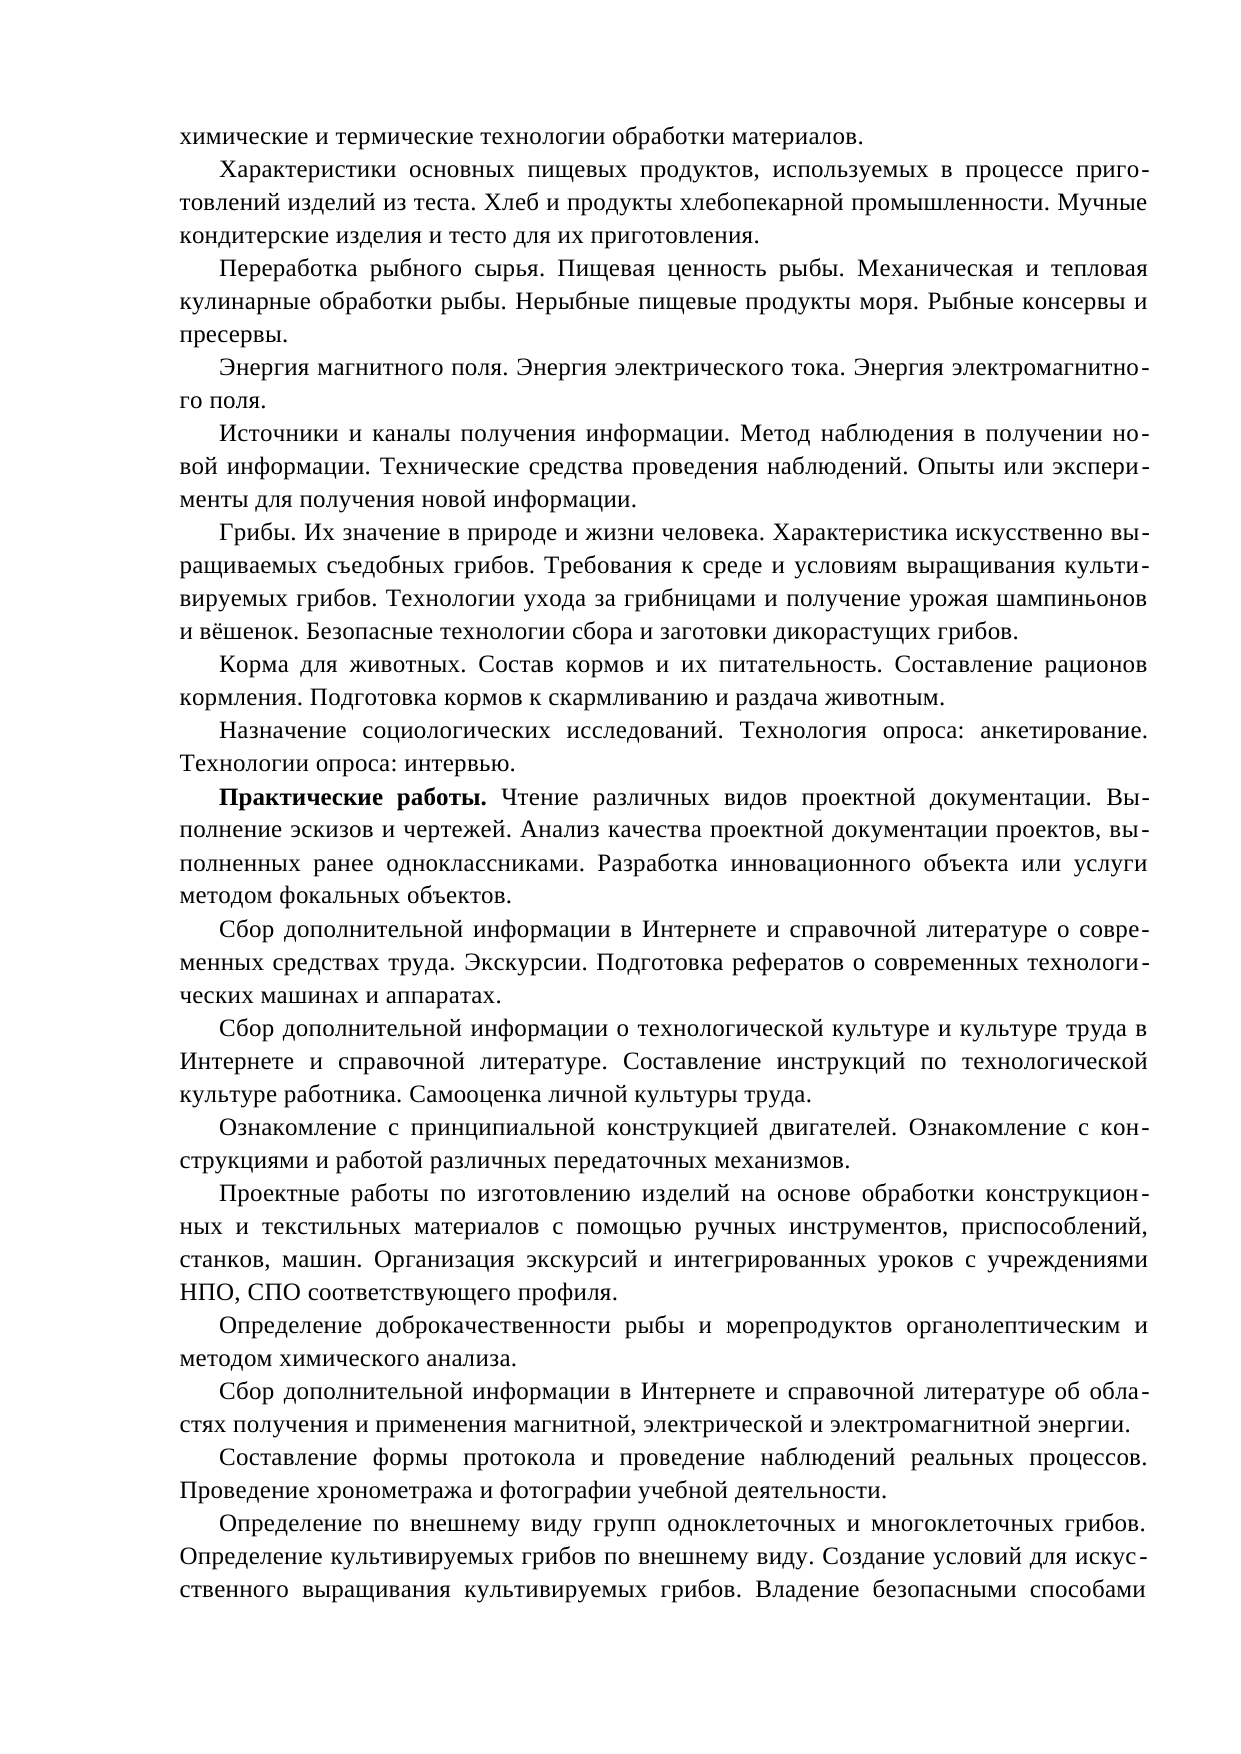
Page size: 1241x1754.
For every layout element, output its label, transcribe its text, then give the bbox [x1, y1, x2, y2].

text Корма для животных. Состав кормов и их питательность. Составление рационов кормления. Подготовка кормов к скармливанию и раздача животным. [179, 646, 1149, 712]
text Ознакомление с принципиальной конструкцией двигателей. Ознакомление с конструкциями и работой различных передаточных механизмов. [179, 1109, 1149, 1175]
text Грибы. Их значение в природе и жизни человека. Характеристика искусственно выращиваемых съедобных грибов. Требования к среде и условиям выращивания культивируемых грибов. Технологии ухода за грибницами и получение урожая шампиньонов и вёшенок. Безопасные технологии сбора и заготовки дикорастущих грибов. [179, 514, 1149, 646]
text Практические работы. Чтение различных видов проектной документации. Выполнение эскизов и чертежей. Анализ качества проектной документации проектов, выполненных ранее одноклассниками. Разработка инновационного объекта или услуги методом фокальных объектов. [179, 778, 1149, 911]
text Назначение социологических исследований. Технология опроса: анкетирование. Технологии опроса: интервью. [179, 712, 1149, 778]
text Сбор дополнительной информации в Интернете и справочной литературе об областях получения и применения магнитной, электрической и электромагнитной энергии. [179, 1373, 1149, 1439]
text Проектные работы по изготовлению изделий на основе обработки конструкционных и текстильных материалов с помощью ручных инструментов, приспособлений, станков, машин. Организация экскурсий и интегрированных уроков с учреждениями НПО, СПО соответствующего профиля. [179, 1175, 1149, 1307]
text Составление формы протокола и проведение наблюдений реальных процессов. Проведение хронометража и фотографии учебной деятельности. [179, 1439, 1149, 1505]
text Определение доброкачественности рыбы и морепродуктов органолептическим и методом химического анализа. [179, 1307, 1149, 1373]
text Источники и каналы получения информации. Метод наблюдения в получении новой информации. Технические средства проведения наблюдений. Опыты или эксперименты для получения новой информации. [179, 415, 1149, 514]
text Сбор дополнительной информации о технологической культуре и культуре труда в Интернете и справочной литературе. Составление инструкций по технологической культуре работника. Самооценка личной культуры труда. [179, 1010, 1149, 1109]
text Переработка рыбного сырья. Пищевая ценность рыбы. Механическая и тепловая кулинарные обработки рыбы. Нерыбные пищевые продукты моря. Рыбные консервы и пресервы. [179, 250, 1149, 349]
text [179, 1505, 1147, 1604]
text Характеристики основных пищевых продуктов, используемых в процессе приготовлений изделий из теста. Хлеб и продукты хлебопекарной промышленности. Мучные кондитерские изделия и тесто для их приготовления. [179, 151, 1149, 250]
text Сбор дополнительной информации в Интернете и справочной литературе о современных средствах труда. Экскурсии. Подготовка рефератов о современных технологических машинах и аппаратах. [179, 911, 1149, 1010]
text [179, 118, 1147, 151]
text Энергия магнитного поля. Энергия электрического тока. Энергия электромагнитного поля. [179, 349, 1149, 415]
